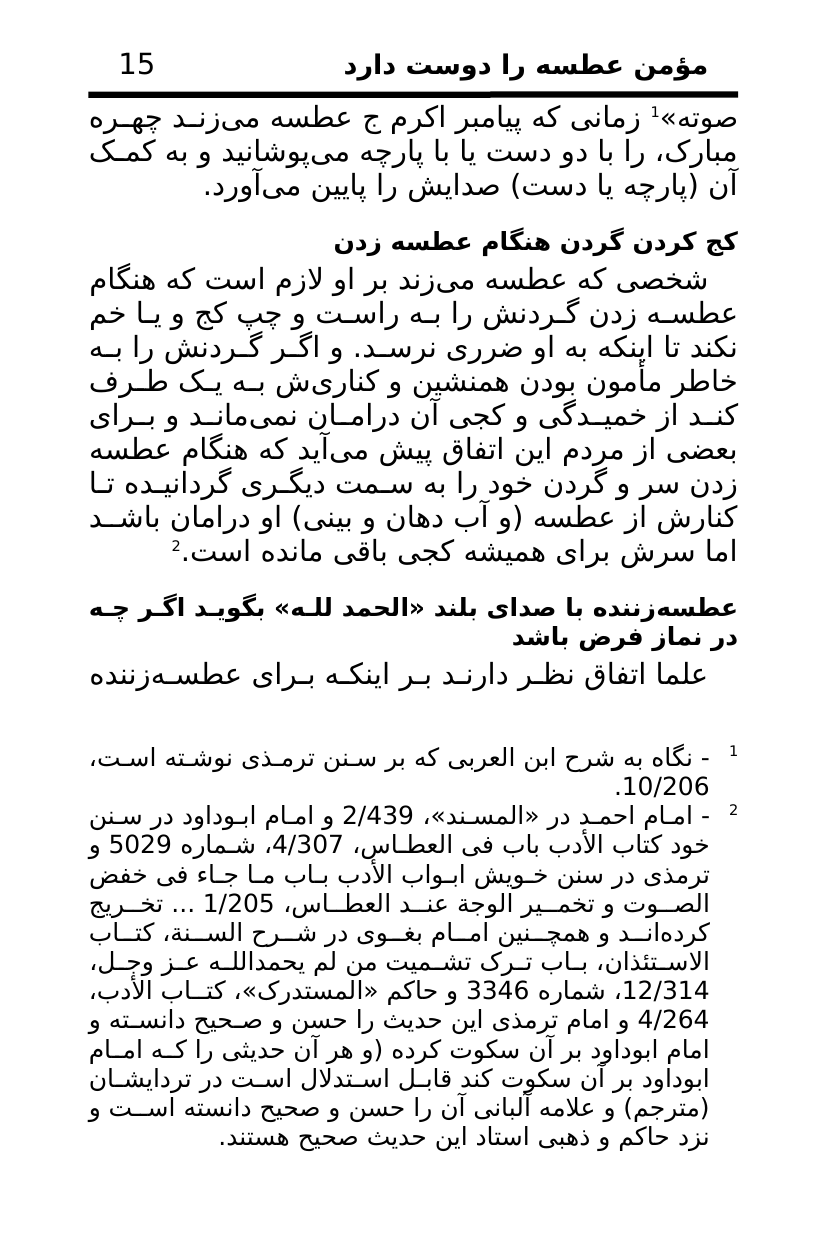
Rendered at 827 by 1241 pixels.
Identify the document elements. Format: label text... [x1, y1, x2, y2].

text از حضرت ابوهریرهس روایت شده است که «إن النبي ج کان إذا عطس غطی وجهه بیده أو بثوبه بها صوته» زمانی که پیامبر اکرم ج عطسه می‌زند چهره مبارک، را با دو دست یا با پارچه می‌پوشانید و به کمک آن (پارچه یا دست) صدایش را پایین می‌آورد. [89, 100, 738, 202]
text علما اتفاق نظر دارند بر اینکه برای عطسه‌زننده مستحب است که بعد از عطسه «الحمد لله» بگوید و برای شنوندگان، گفتن «الحمد لله هنگام شنیدن عطسۀ شخص دیگر مشروع نیست و احادیث وارد شده در این زمینه ضعیف هستند». [89, 657, 738, 691]
text عطسه‌زننده با صدای بلند «الحمد لله» بگوید اگر چه در نماز فرض باشد [89, 593, 738, 651]
text کج کردن گردن هنگام عطسه زدن [89, 227, 738, 256]
text شخصی که عطسه می‌زند بر او لازم است که هنگام عطسه زدن گردنش را به راست و چپ کج و یا خم نکند تا اینکه به او ضرری نرسد. و اگر گردنش را به خاطر مأمون بودن همنشین و کناری‌ش به یک طرف کند از خمیدگی و کجی آن درامان نمی‌ماند و برای بعضی از مردم این اتفاق پیش می‌آید که هنگام عطسه زدن سر و گردن خود را به سمت دیگری گردانیده تا کنارش از عطسه (و آب دهان و بینی) او درامان باشد اما سرش برای همیشه کجی باقی مانده است. [89, 262, 738, 568]
